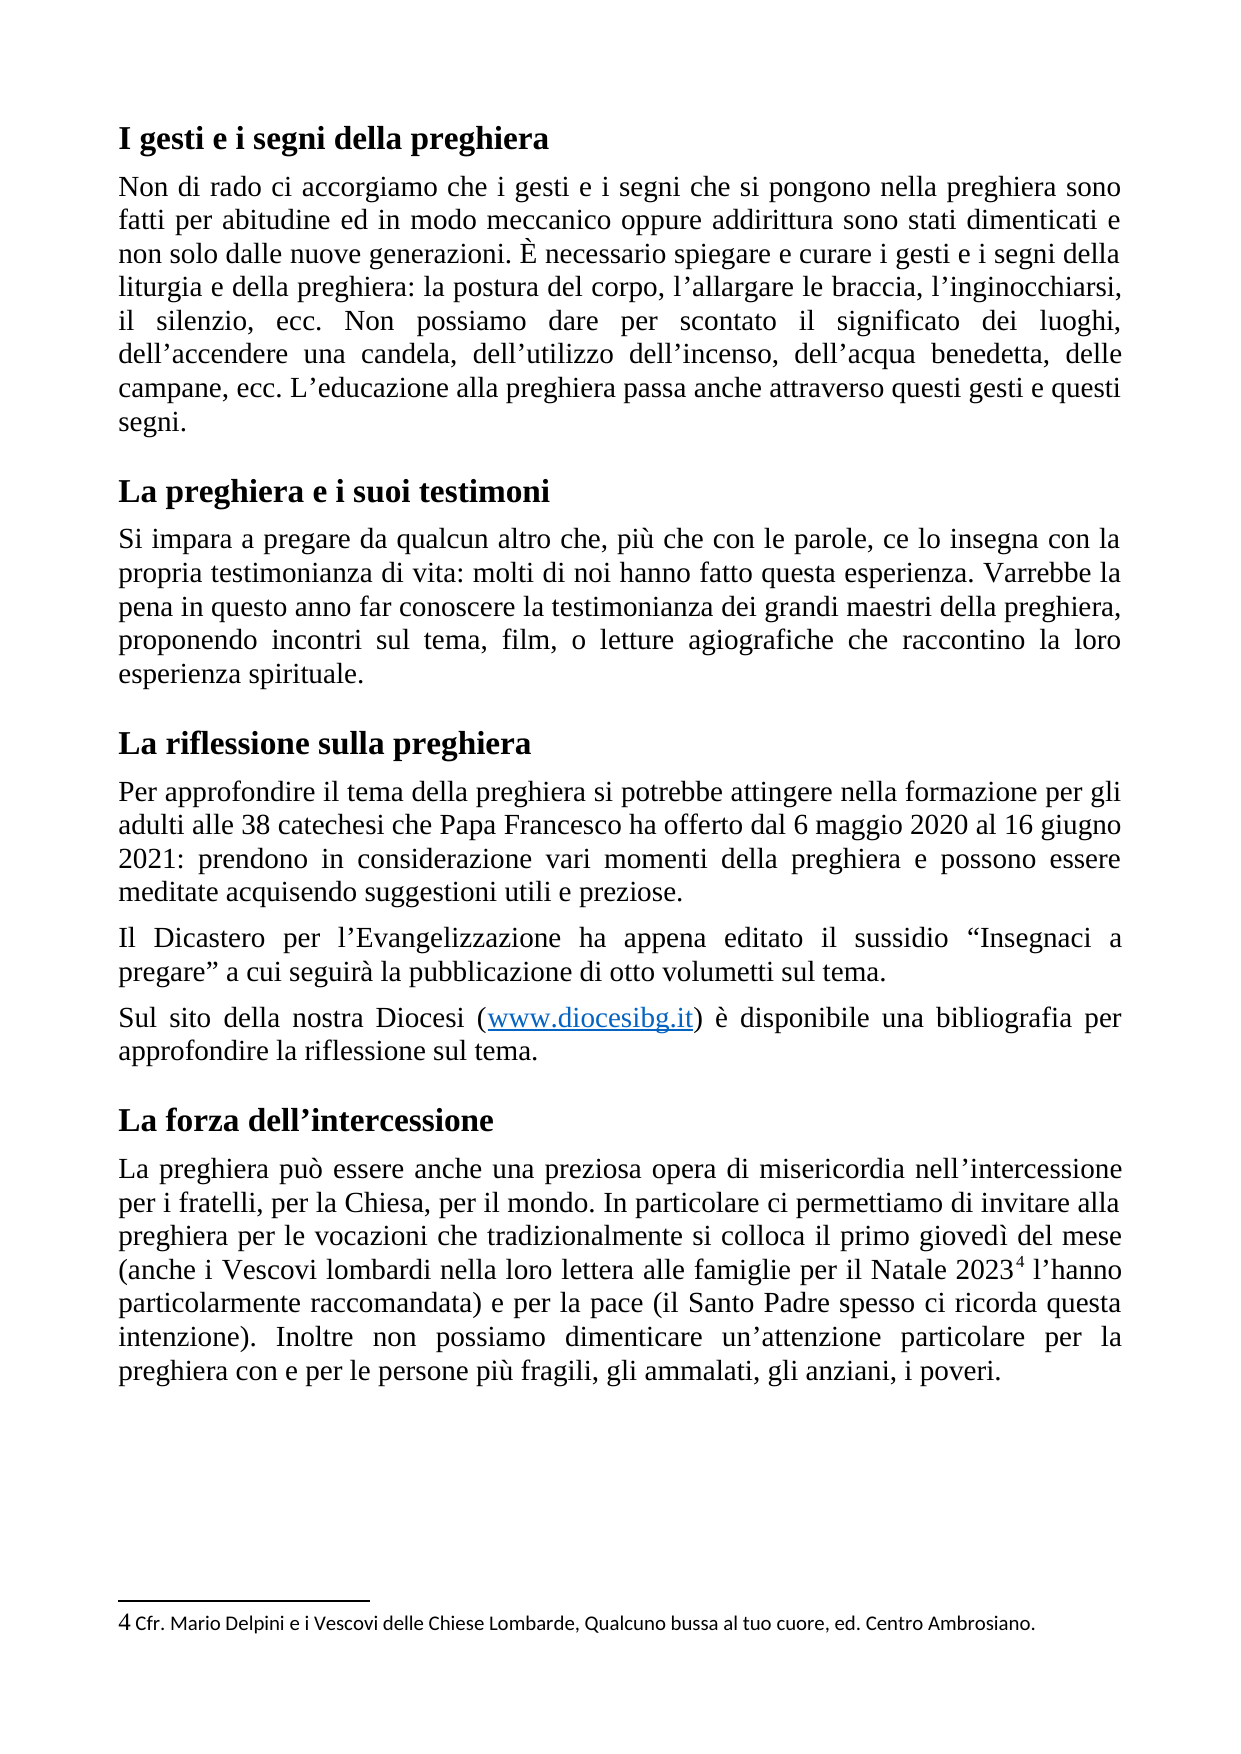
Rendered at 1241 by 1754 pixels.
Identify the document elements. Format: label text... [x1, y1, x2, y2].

text Per approfondire il tema della preghiera si potrebbe attingere nella formazione per gli adulti alle 38 catechesi che Papa Francesco ha offerto dal 6 maggio 2020 al 16 giugno 2021: prendono in considerazione vari momenti della preghiera e possono essere meditate acquisendo suggestioni utili e preziose. [118, 774, 1122, 908]
text La preghiera e i suoi testimoni [118, 471, 1122, 509]
text I gesti e i segni della preghiera [118, 118, 1122, 156]
text Non di rado ci accorgiamo che i gesti e i segni che si pongono nella preghiera sono fatti per abitudine ed in modo meccanico oppure addirittura sono stati dimenticati e non solo dalle nuove generazioni. È necessario spiegare e curare i gesti e i segni della liturgia e della preghiera: la postura del corpo, l’allargare le braccia, l’inginocchiarsi, il silenzio, ecc. Non possiamo dare per scontato il significato dei luoghi, dell’accendere una candela, dell’utilizzo dell’incenso, dell’acqua benedetta, delle campane, ecc. L’educazione alla preghiera passa anche attraverso questi gesti e questi segni. [118, 169, 1122, 437]
text La forza dell’intercessione [118, 1101, 1122, 1139]
text La preghiera può essere anche una preziosa opera di misericordia nell’intercessione per i fratelli, per la Chiesa, per il mondo. In particolare ci permettiamo di invitare alla preghiera per le vocazioni che tradizionalmente si colloca il primo giovedì del mese (anche i Vescovi lombardi nella loro lettera alle famiglie per il Natale 2023 l’hanno particolarmente raccomandata) e per la pace (il Santo Padre spesso ci ricorda questa intenzione). Inoltre non possiamo dimenticare un’attenzione particolare per la preghiera con e per le persone più fragili, gli ammalati, gli anziani, i poveri. [118, 1151, 1122, 1386]
text Sul sito della nostra Diocesi (www.diocesibg.it) è disponibile una bibliografia per approfondire la riflessione sul tema. [118, 1000, 1122, 1067]
text La riflessione sulla preghiera [118, 723, 1122, 761]
text Il Dicastero per l’Evangelizzazione ha appena editato il sussidio “Insegnaci a pregare” a cui seguirà la pubblicazione di otto volumetti sul tema. [118, 920, 1122, 987]
text Si impara a pregare da qualcun altro che, più che con le parole, ce lo insegna con la propria testimonianza di vita: molti di noi hanno fatto questa esperienza. Varrebbe la pena in questo anno far conoscere la testimonianza dei grandi maestri della preghiera, proponendo incontri sul tema, film, o letture agiografiche che raccontino la loro esperienza spirituale. [118, 522, 1122, 689]
